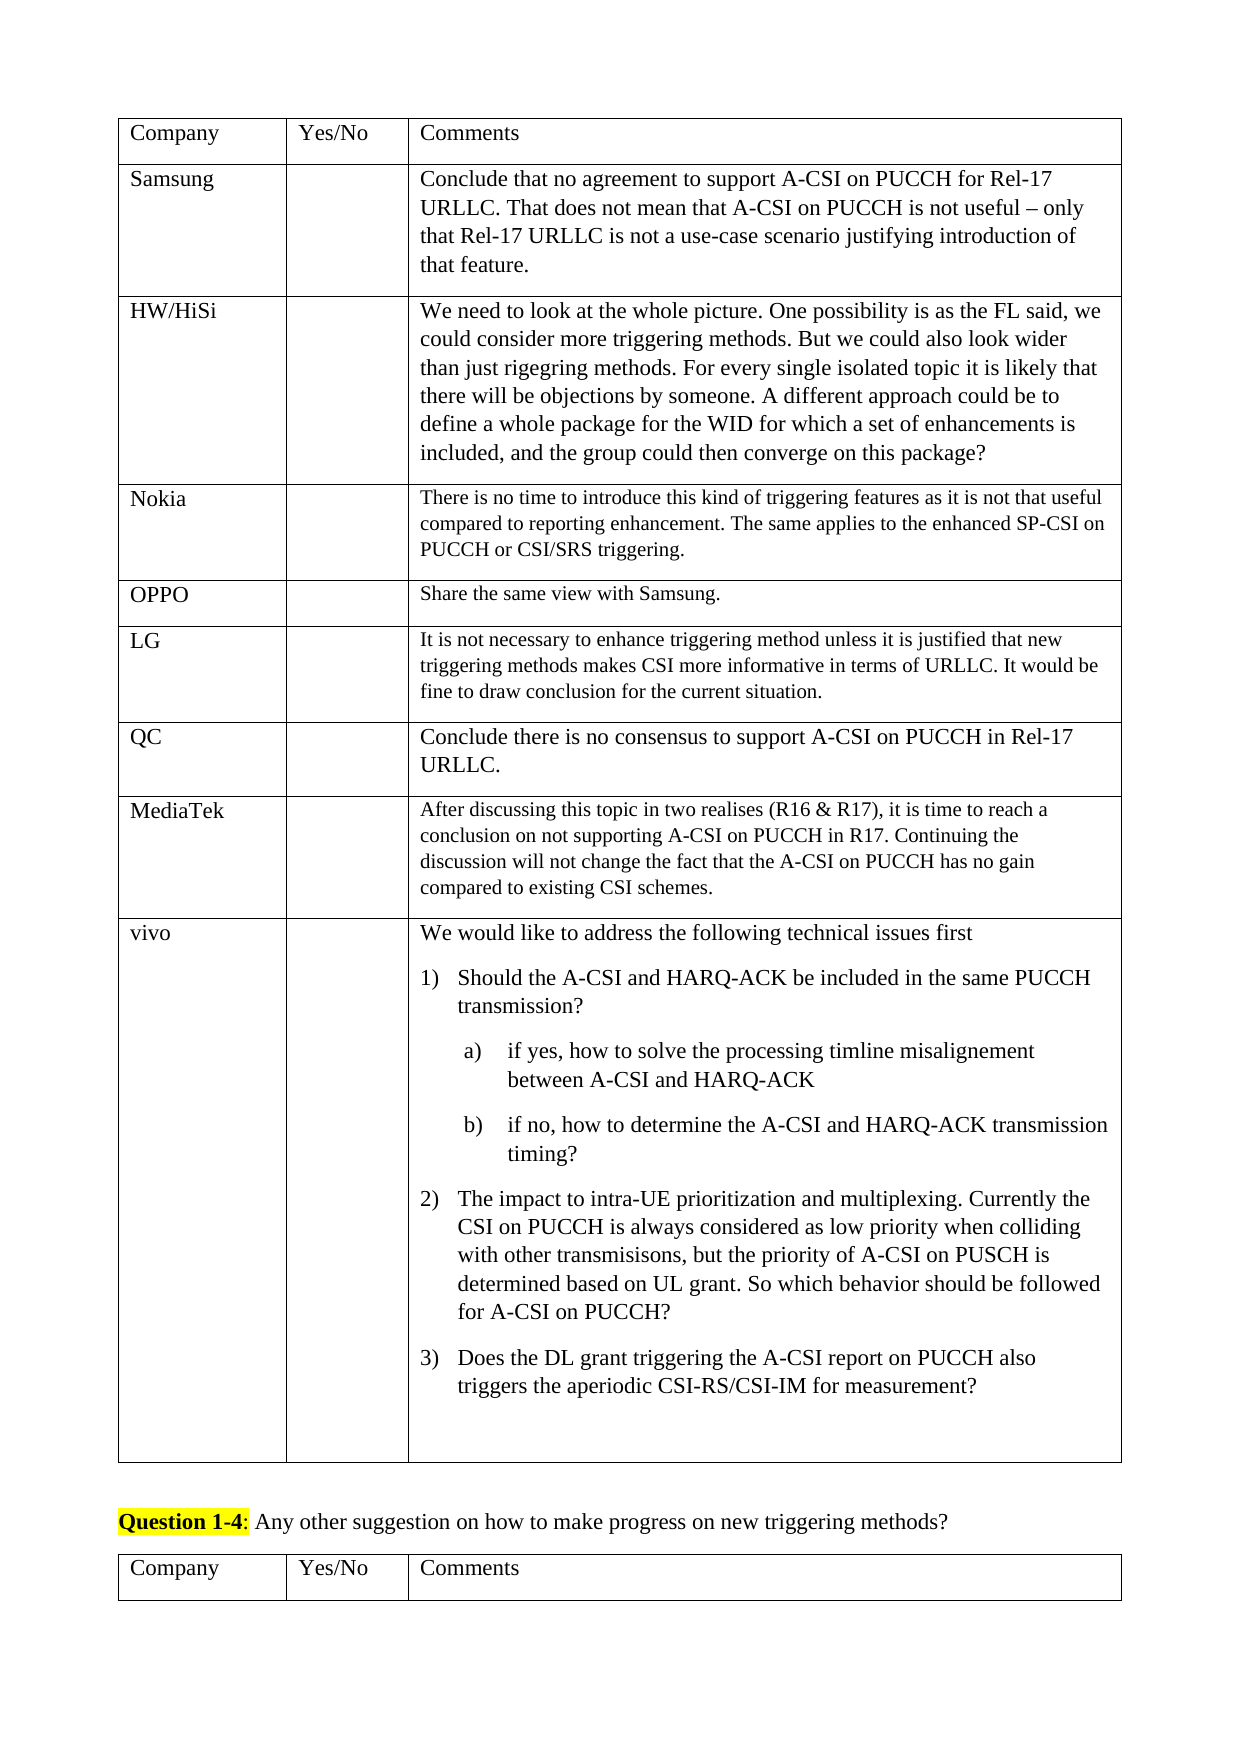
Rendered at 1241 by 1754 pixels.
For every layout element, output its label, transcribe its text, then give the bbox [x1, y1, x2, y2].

table_cell [287, 919, 408, 1462]
table_header Yes/No [287, 119, 408, 164]
table_cell [287, 581, 408, 626]
table_header Comments [409, 1555, 1121, 1599]
table_header Comments [409, 119, 1121, 164]
table_cell QC [119, 723, 286, 796]
table_cell [287, 485, 408, 580]
text Question 1-4: Any other suggestion on how to make progress on new triggering methods? [249, 1508, 1122, 1535]
table_cell After discussing this topic in two realises (R16 & R17), it is time to reach a conclusion on not supporting A-CSI on PUCCH in R17. Continuing the discussion will not change the fact that the A-CSI on PUCCH has no gain compared to existing CSI schemes. [409, 797, 1121, 918]
table_cell [287, 723, 408, 796]
table_cell We need to look at the whole picture. One possibility is as the FL said, we could consider more triggering methods. But we could also look wider than just rigegring methods. For every single isolated topic it is likely that there will be objections by someone. A different approach could be to define a whole package for the WID for which a set of enhancements is included, and the group could then converge on this package? [409, 297, 1121, 484]
table_cell Share the same view with Samsung. [409, 581, 1121, 626]
table_cell It is not necessary to enhance triggering method unless it is justified that new triggering methods makes CSI more informative in terms of URLLC. It would be fine to draw conclusion for the current situation. [409, 627, 1121, 722]
table_cell [287, 627, 408, 722]
table_cell Conclude that no agreement to support A-CSI on PUCCH for Rel-17 URLLC. That does not mean that A-CSI on PUCCH is not useful – only that Rel-17 URLLC is not a use-case scenario justifying introduction of that feature. [409, 165, 1121, 296]
table_cell vivo [119, 919, 286, 1462]
table_header Yes/No [287, 1555, 408, 1599]
table_cell OPPO [119, 581, 286, 626]
table_cell LG [119, 627, 286, 722]
table_cell We would like to address the following technical issues first Should the A-CSI and HARQ-ACK be included in the same PUCCH transmission? if yes, how to solve the processing timline misalignement between A-CSI and HARQ-ACK if no, how to determine the A-CSI and HARQ-ACK transmission timing? The impact to intra-UE prioritization and multiplexing. Currently the CSI on PUCCH is always considered as low priority when colliding with other transmisisons, but the priority of A-CSI on PUSCH is determined based on UL grant. So which behavior should be followed for A-CSI on PUCCH? Does the DL grant triggering the A-CSI report on PUCCH also triggers the aperiodic CSI-RS/CSI-IM for measurement? [409, 919, 1121, 1462]
table_cell [287, 165, 408, 296]
table_cell There is no time to introduce this kind of triggering features as it is not that useful compared to reporting enhancement. The same applies to the enhanced SP-CSI on PUCCH or CSI/SRS triggering. [409, 485, 1121, 580]
table_cell [287, 797, 408, 918]
table_cell [287, 297, 408, 484]
table_cell Samsung [119, 165, 286, 296]
table_cell MediaTek [119, 797, 286, 918]
table_cell HW/HiSi [119, 297, 286, 484]
table_cell Conclude there is no consensus to support A-CSI on PUCCH in Rel-17 URLLC. [409, 723, 1121, 796]
table_header Company [119, 1555, 286, 1599]
table_cell Nokia [119, 485, 286, 580]
table_header Company [119, 119, 286, 164]
